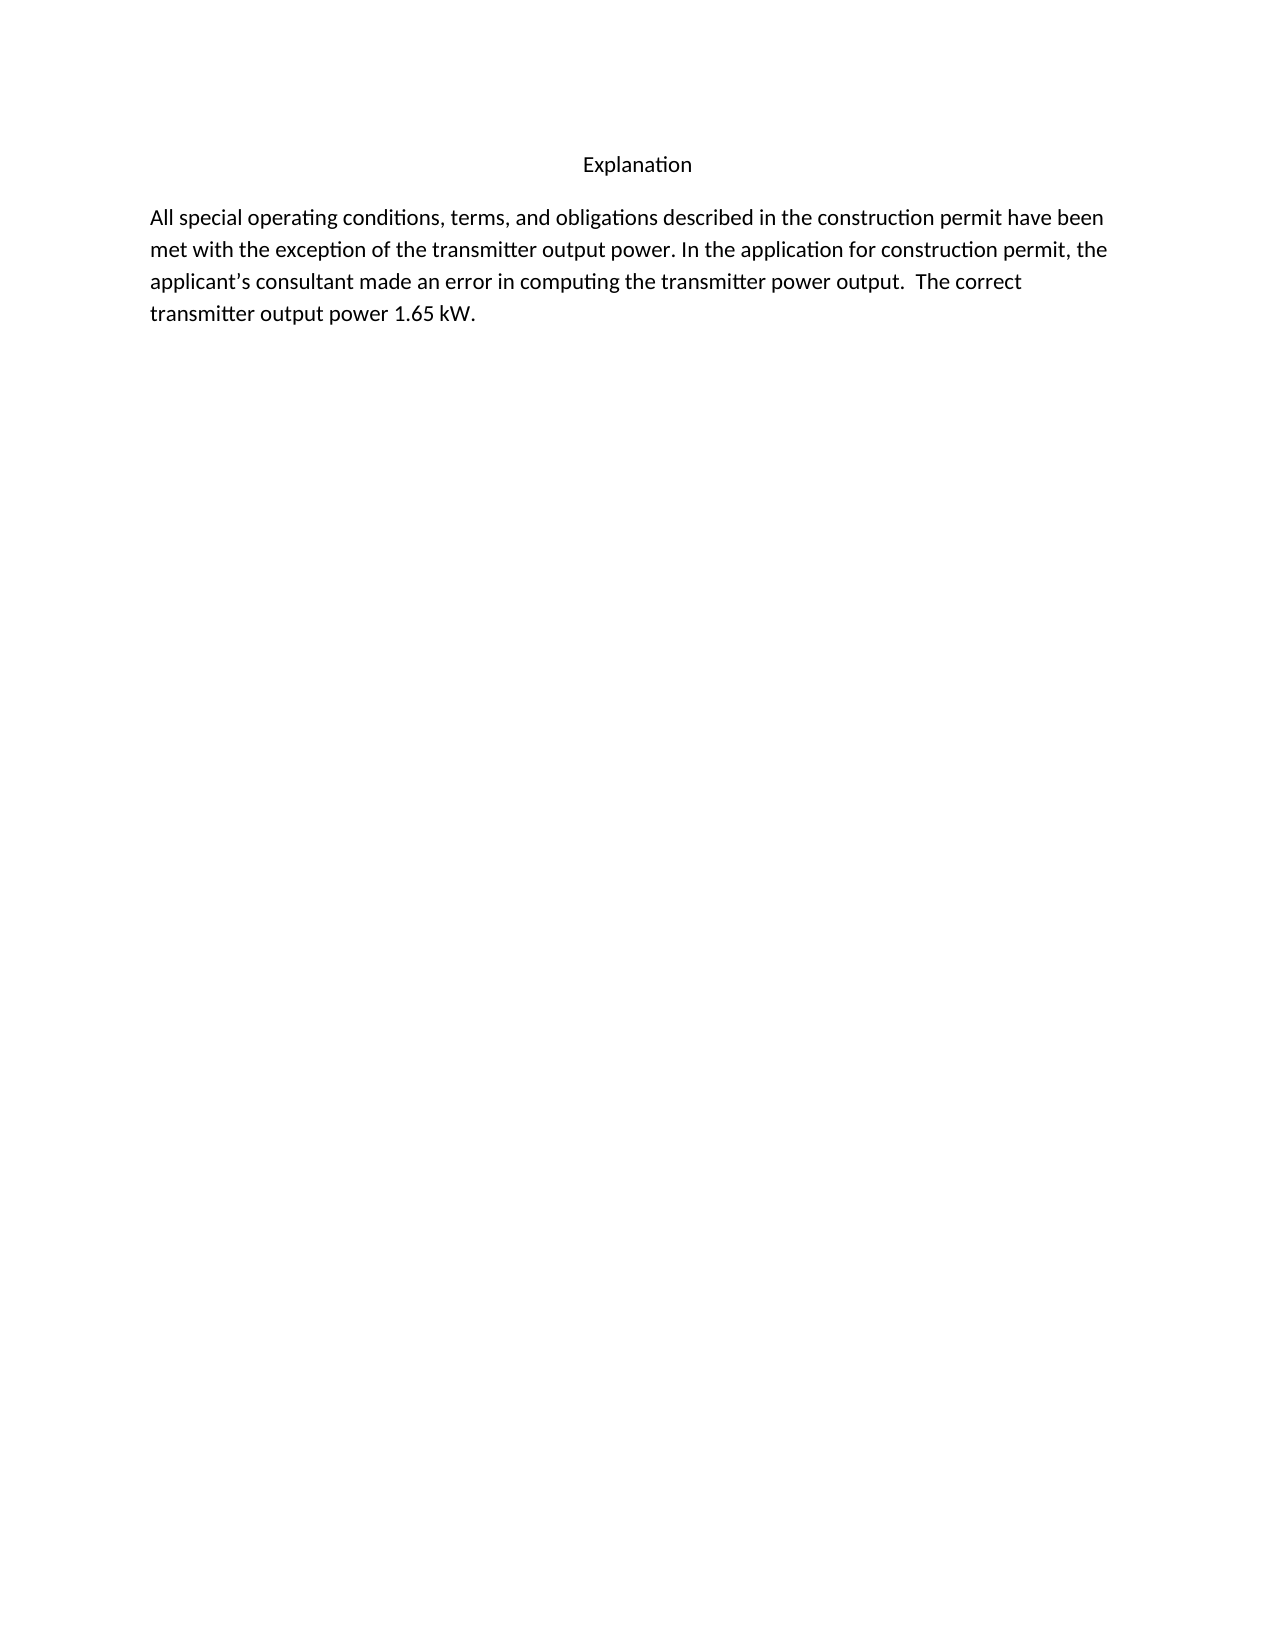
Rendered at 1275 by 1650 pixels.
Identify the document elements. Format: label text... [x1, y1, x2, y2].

text Explanation [150, 150, 1125, 178]
text All special operating conditions, terms, and obligations described in the construction permit have been met with the exception of the transmitter output power. In the application for construction permit, the applicant’s consultant made an error in computing the transmitter power output. The correct transmitter output power 1.65 kW. [150, 203, 1125, 328]
